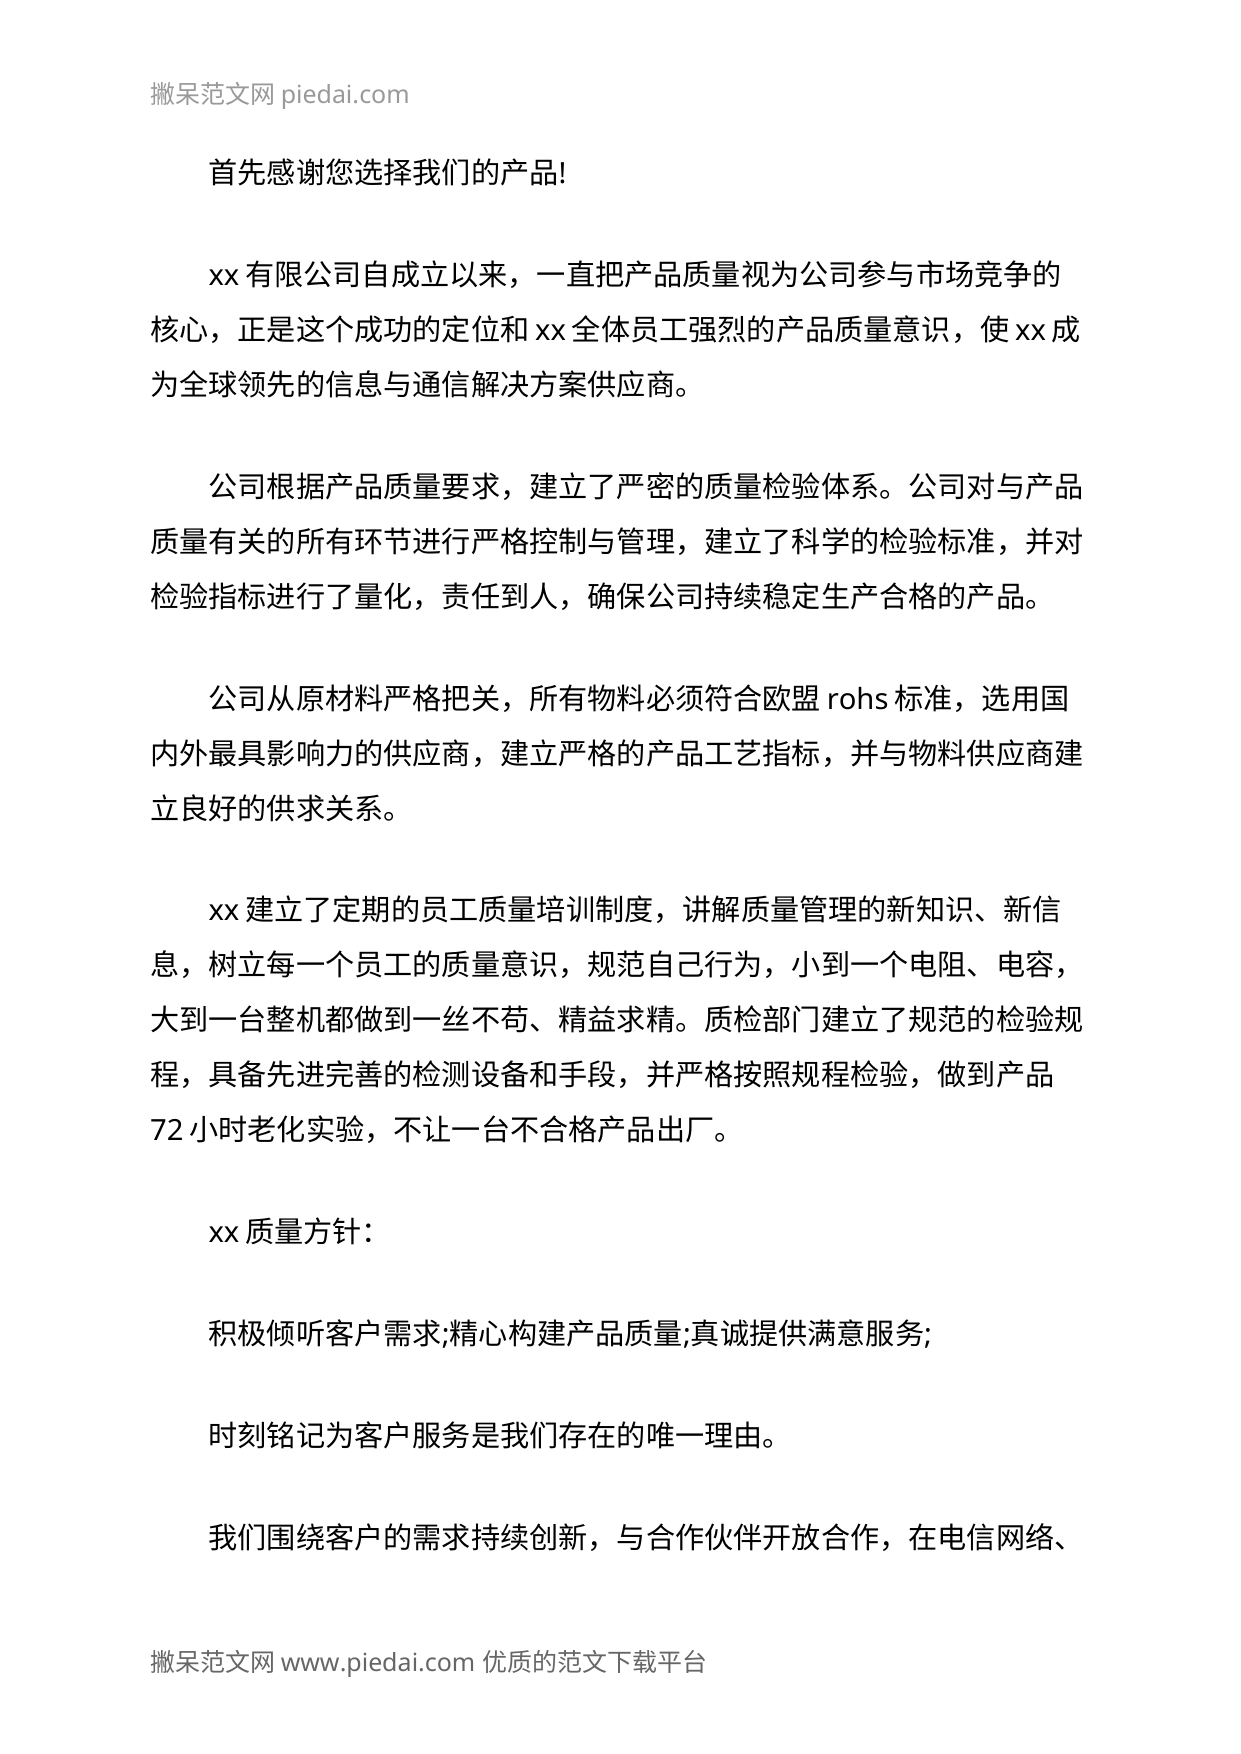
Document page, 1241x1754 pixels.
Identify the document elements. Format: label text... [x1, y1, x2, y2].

text 公司根据产品质量要求，建立了严密的质量检验体系。公司对与产品质量有关的所有环节进行严格控制与管理，建立了科学的检验标准，并对检验指标进行了量化，责任到人，确保公司持续稳定生产合格的产品。 [150, 464, 1090, 616]
text 时刻铭记为客户服务是我们存在的唯一理由。 [150, 1413, 1090, 1455]
text 公司从原材料严格把关，所有物料必须符合欧盟rohs标准，选用国内外最具影响力的供应商，建立严格的产品工艺指标，并与物料供应商建立良好的供求关系。 [150, 675, 1090, 827]
text xx有限公司自成立以来，一直把产品质量视为公司参与市场竞争的核心，正是这个成功的定位和xx全体员工强烈的产品质量意识，使xx成为全球领先的信息与通信解决方案供应商。 [150, 252, 1090, 404]
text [150, 1514, 1090, 1557]
text xx建立了定期的员工质量培训制度，讲解质量管理的新知识、新信息，树立每一个员工的质量意识，规范自己行为，小到一个电阻、电容，大到一台整机都做到一丝不苟、精益求精。质检部门建立了规范的检验规程，具备先进完善的检测设备和手段，并严格按照规程检验，做到产品72小时老化实验，不让一台不合格产品出厂。 [150, 887, 1090, 1149]
text xx质量方针： [150, 1209, 1090, 1251]
text 首先感谢您选择我们的产品! [150, 150, 1090, 192]
text 积极倾听客户需求;精心构建产品质量;真诚提供满意服务; [150, 1311, 1090, 1353]
